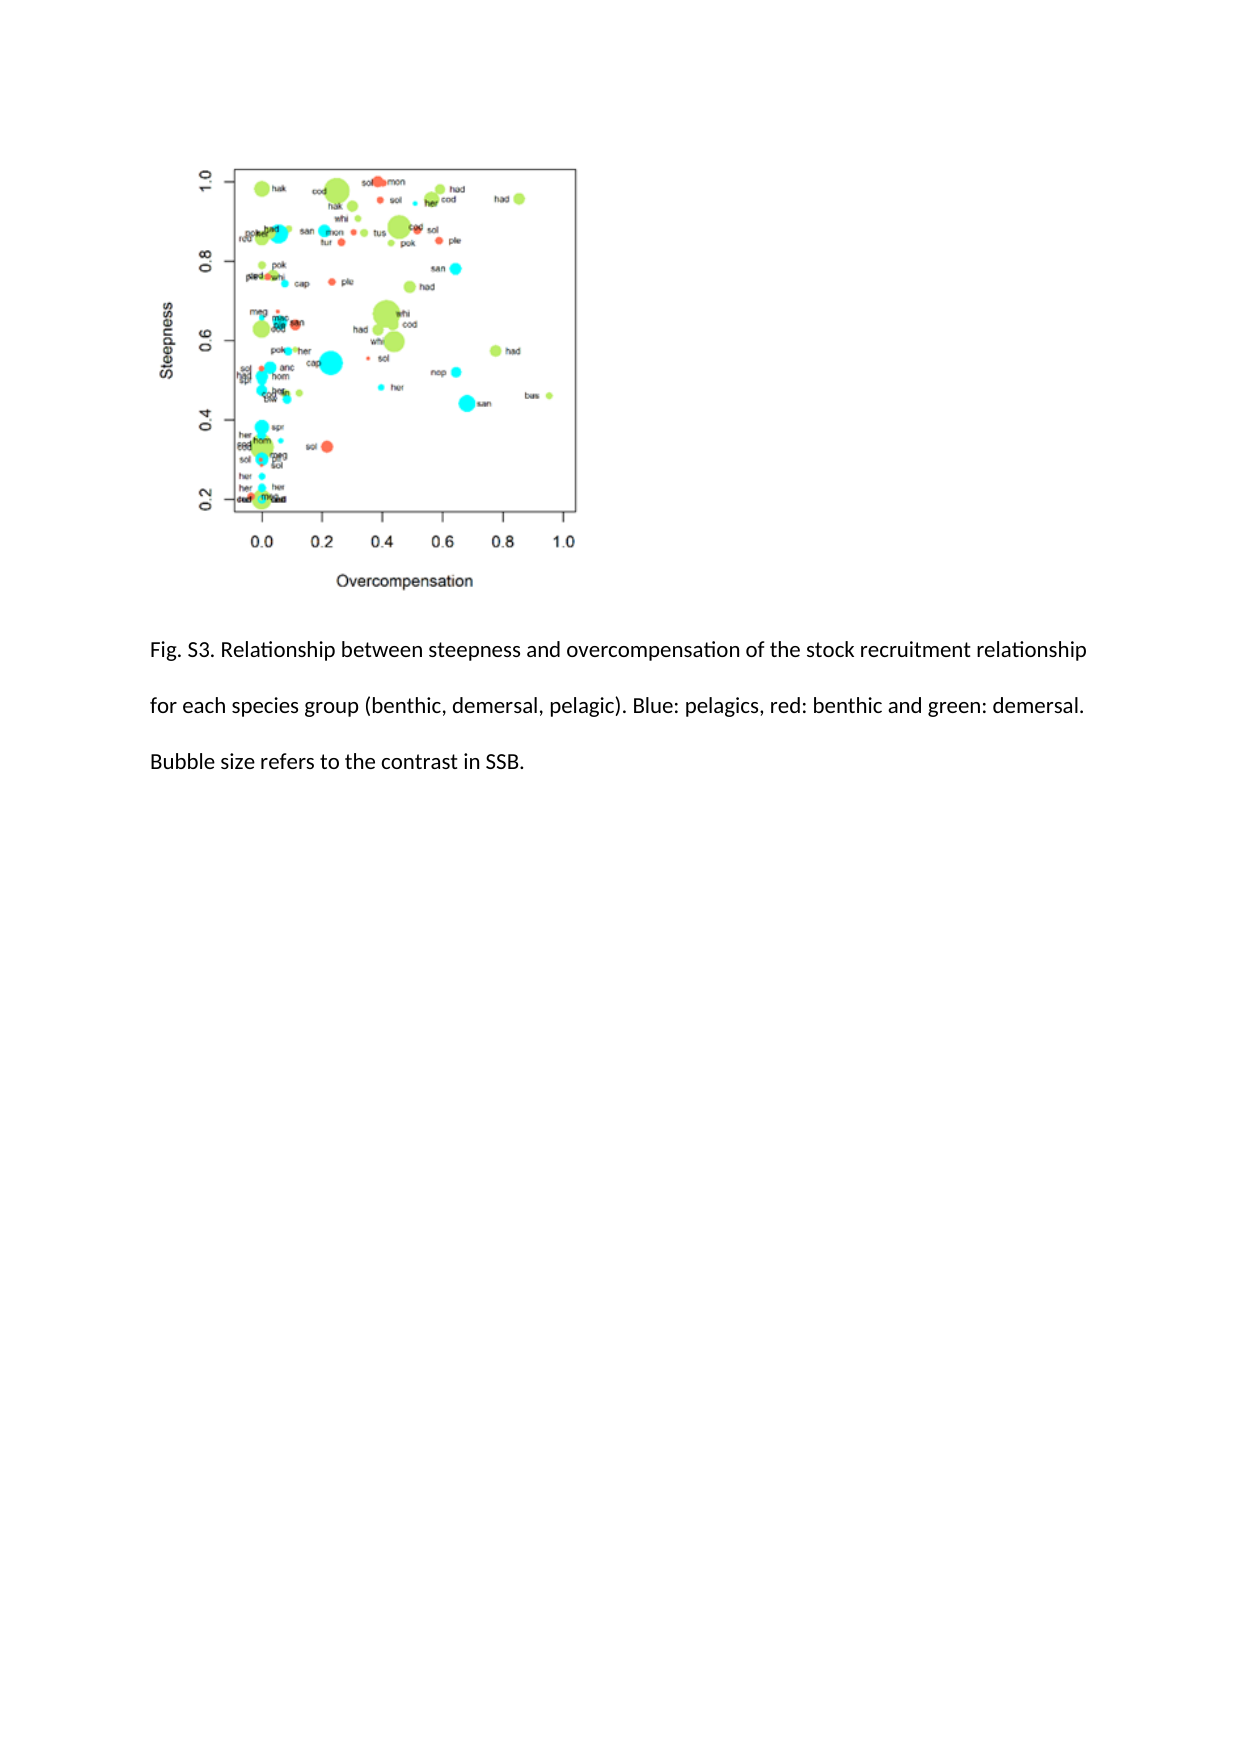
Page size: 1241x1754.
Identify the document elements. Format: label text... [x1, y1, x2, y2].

text Fig. S3. Relationship between steepness and overcompensation of the stock recruitment relationship for each species group (benthic, demersal, pelagic). Blue: pelagics, red: benthic and green: demersal. Bubble size refers to the contrast in SSB. [150, 635, 1090, 775]
picture [150, 150, 626, 608]
